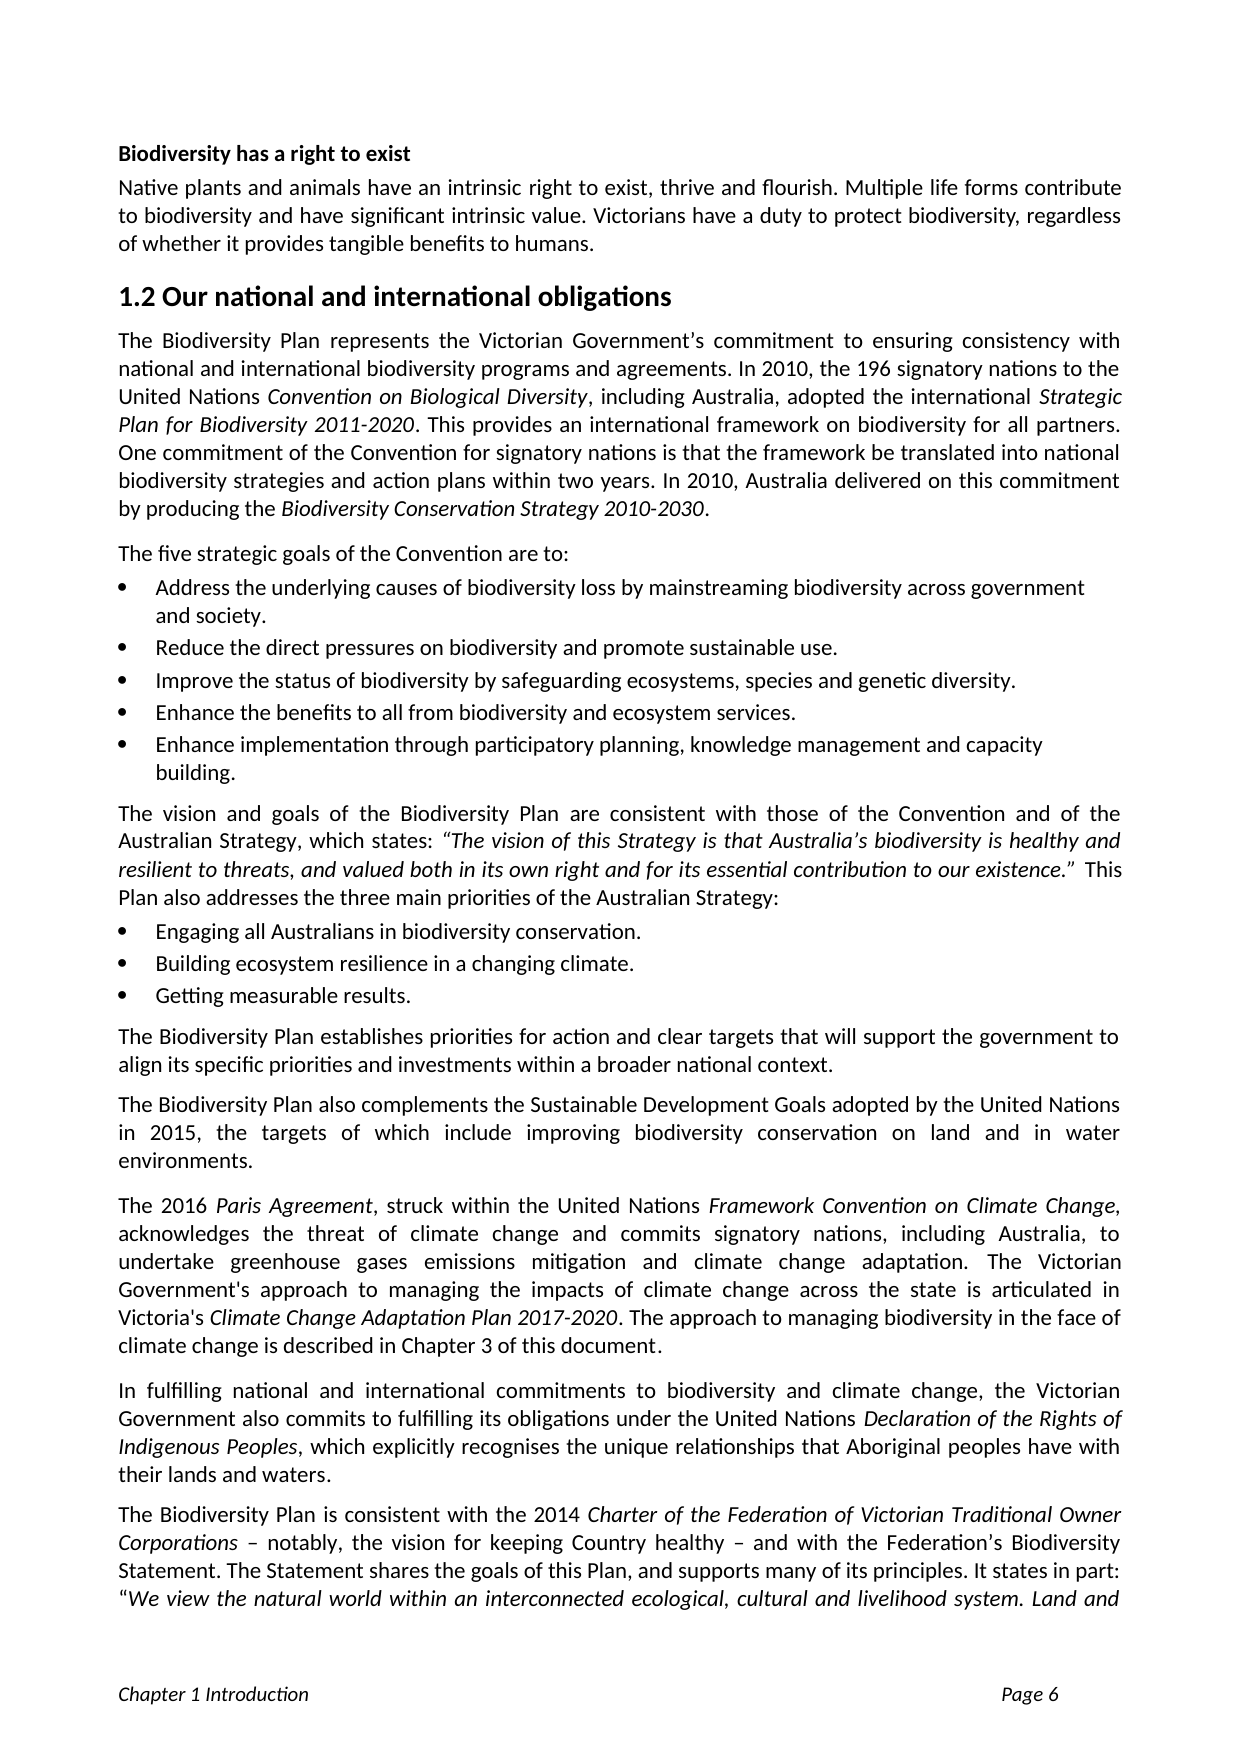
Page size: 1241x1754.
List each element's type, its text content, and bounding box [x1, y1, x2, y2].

list Building ecosystem resilience in a changing climate. [118, 949, 1122, 977]
list Getting measurable results. [118, 981, 1122, 1009]
text The vision and goals of the Biodiversity Plan are consistent with those of the Convention and of the Australian Strategy, which states: “The vision of this Strategy is that Australia’s biodiversity is healthy and resilient to threats, and valued both in its own right and for its essential contribution to our existence.” This Plan also addresses the three main priorities of the Australian Strategy: [118, 799, 1122, 911]
text The Biodiversity Plan also complements the Sustainable Development Goals adopted by the United Nations in 2015, the targets of which include improving biodiversity conservation on land and in water environments. [118, 1090, 1122, 1174]
text The Biodiversity Plan represents the Victorian Government’s commitment to ensuring consistency with national and international biodiversity programs and agreements. In 2010, the 196 signatory nations to the United Nations Convention on Biological Diversity, including Australia, adopted the international Strategic Plan for Biodiversity 2011-2020. This provides an international framework on biodiversity for all partners. One commitment of the Convention for signatory nations is that the framework be translated into national biodiversity strategies and action plans within two years. In 2010, Australia delivered on this commitment by producing the Biodiversity Conservation Strategy 2010-2030. [118, 326, 1122, 522]
text The five strategic goals of the Convention are to: [118, 539, 1122, 567]
subtitle 1.2 Our national and international obligations [118, 278, 1122, 314]
list Engaging all Australians in biodiversity conservation. [118, 917, 1122, 945]
text The 2016 Paris Agreement, struck within the United Nations Framework Convention on Climate Change, acknowledges the threat of climate change and commits signatory nations, including Australia, to undertake greenhouse gases emissions mitigation and climate change adaptation. The Victorian Government's approach to managing the impacts of climate change across the state is articulated in Victoria's Climate Change Adaptation Plan 2017-2020. The approach to managing biodiversity in the face of climate change is described in Chapter 3 of this document. [118, 1191, 1122, 1359]
text The Biodiversity Plan establishes priorities for action and clear targets that will support the government to align its specific priorities and investments within a broader national context. [118, 1022, 1122, 1078]
list Enhance the benefits to all from biodiversity and ecosystem services. [118, 698, 1122, 726]
list Address the underlying causes of biodiversity loss by mainstreaming biodiversity across government and society. [118, 573, 1122, 629]
text Native plants and animals have an intrinsic right to exist, thrive and flourish. Multiple life forms contribute to biodiversity and have significant intrinsic value. Victorians have a duty to protect biodiversity, regardless of whether it provides tangible benefits to humans. [118, 173, 1122, 257]
text In fulfilling national and international commitments to biodiversity and climate change, the Victorian Government also commits to fulfilling its obligations under the United Nations Declaration of the Rights of Indigenous Peoples, which explicitly recognises the unique relationships that Aboriginal peoples have with their lands and waters. [118, 1376, 1122, 1488]
text Biodiversity has a right to exist [118, 139, 1122, 167]
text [118, 1501, 1122, 1613]
list Reduce the direct pressures on biodiversity and promote sustainable use. [118, 633, 1122, 662]
list Improve the status of biodiversity by safeguarding ecosystems, species and genetic diversity. [118, 666, 1122, 694]
list Enhance implementation through participatory planning, knowledge management and capacity building. [118, 730, 1122, 786]
